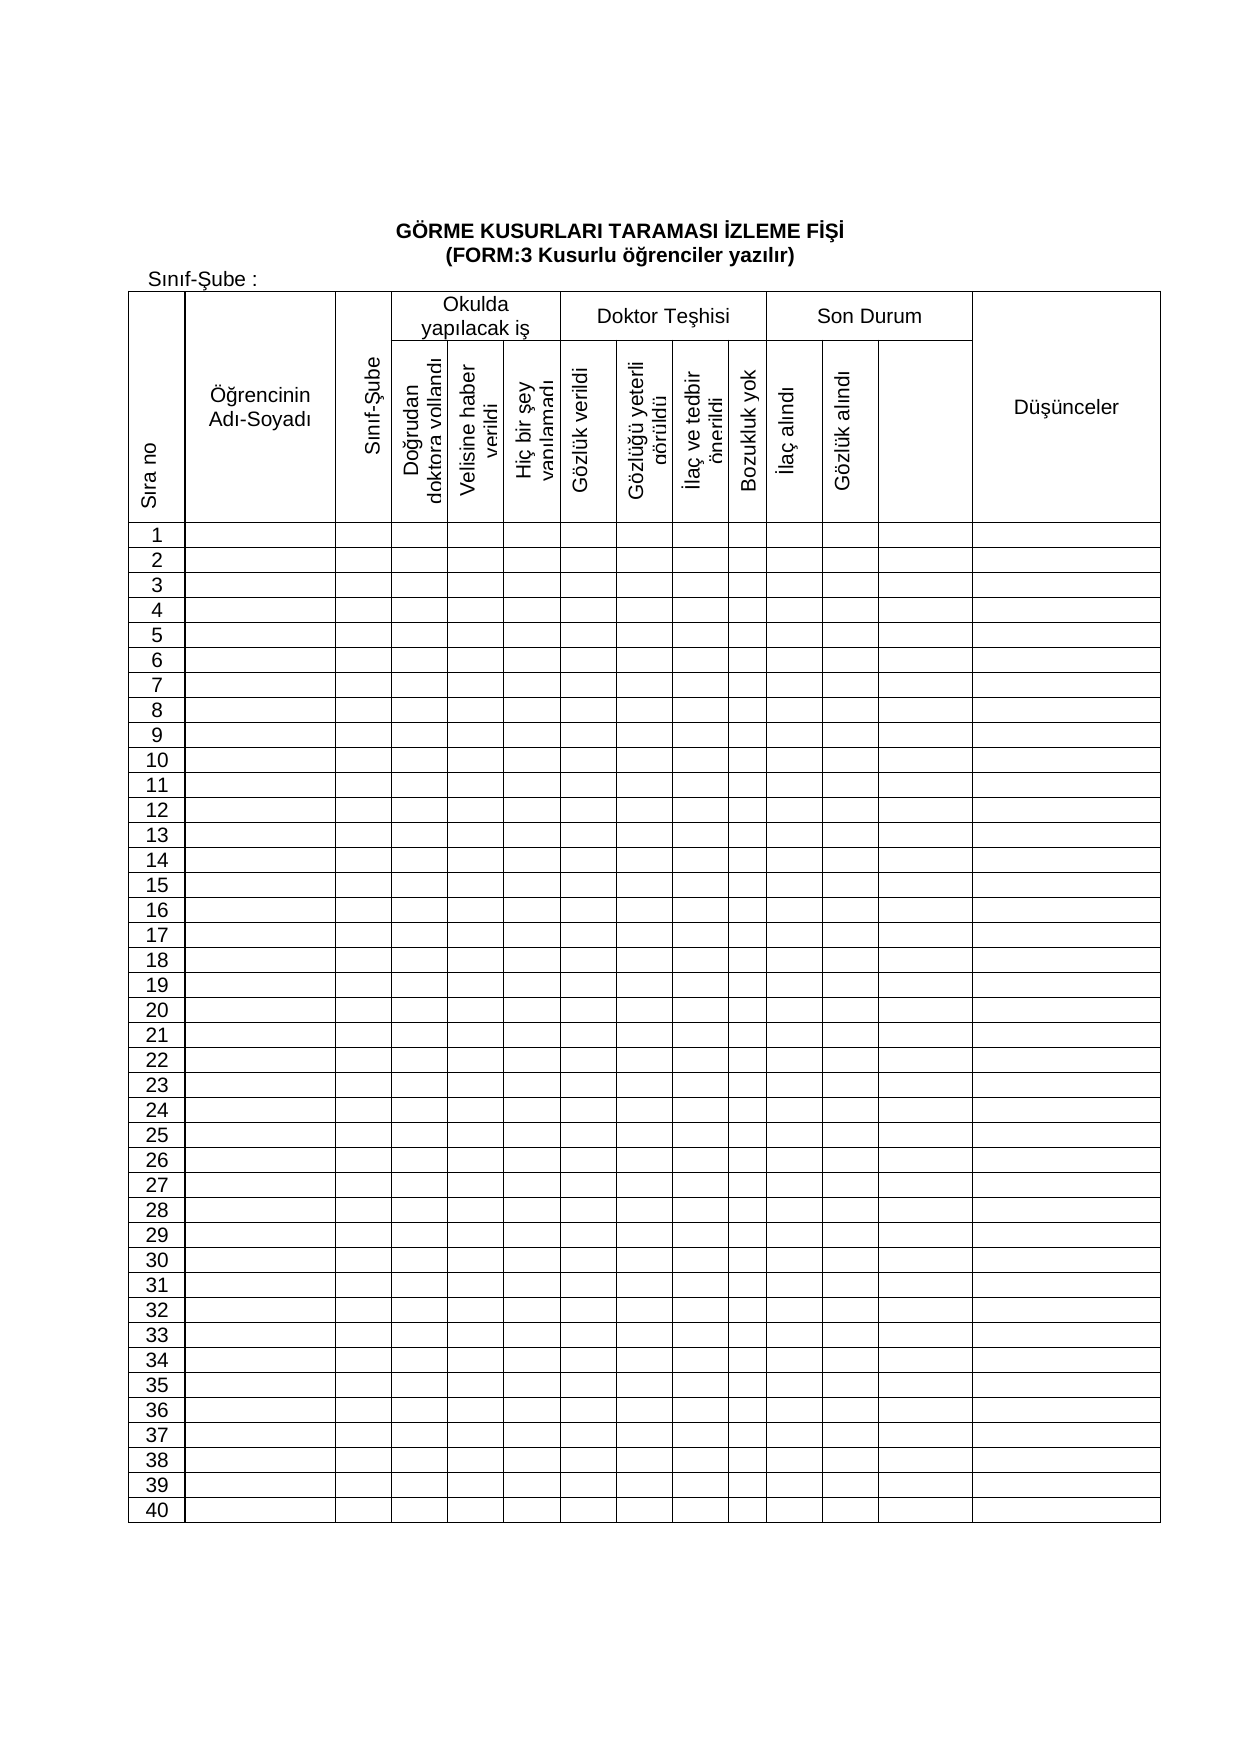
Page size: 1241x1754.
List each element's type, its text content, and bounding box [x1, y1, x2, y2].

table_cell 34 [129, 1348, 184, 1372]
table_cell [673, 1273, 728, 1297]
table_cell [767, 1123, 822, 1147]
table_cell [186, 1223, 335, 1247]
table_cell [561, 548, 616, 572]
table_cell [392, 873, 447, 897]
table_cell [336, 1248, 391, 1272]
table_cell [823, 1173, 878, 1197]
table_cell [823, 1198, 878, 1222]
text Sınıf-Şube : [148, 267, 1093, 291]
table_cell [673, 898, 728, 922]
table_cell [186, 823, 335, 847]
table_cell [823, 898, 878, 922]
table_cell [673, 1073, 728, 1097]
table_cell [504, 973, 560, 997]
table_cell [767, 598, 822, 622]
table_cell [186, 1123, 335, 1147]
table_cell [767, 1073, 822, 1097]
table_cell [504, 1398, 560, 1422]
table_cell [879, 573, 972, 597]
table_cell [767, 723, 822, 747]
table_cell [823, 1398, 878, 1422]
table_cell 30 [129, 1248, 184, 1272]
table_cell [617, 623, 672, 647]
table_cell [879, 798, 972, 822]
table_cell [767, 1248, 822, 1272]
table_cell [729, 873, 766, 897]
table_cell [879, 1073, 972, 1097]
table_cell [561, 1173, 616, 1197]
table_cell [767, 1448, 822, 1472]
table_cell [673, 723, 728, 747]
table_cell [973, 873, 1160, 897]
table_cell [186, 1348, 335, 1372]
table_cell [336, 748, 391, 772]
table_cell [392, 648, 447, 672]
table_cell [448, 1473, 503, 1497]
table_cell [448, 998, 503, 1022]
table_cell [504, 1323, 560, 1347]
table_cell [504, 1473, 560, 1497]
table_cell [973, 648, 1160, 672]
table_cell [973, 1198, 1160, 1222]
table_cell [392, 848, 447, 872]
table_cell 12 [129, 798, 184, 822]
table_cell [767, 1298, 822, 1322]
table_cell [336, 698, 391, 722]
table_cell [879, 548, 972, 572]
table_cell [729, 1198, 766, 1222]
table_cell 14 [129, 848, 184, 872]
table_cell [673, 523, 728, 547]
table_cell [186, 723, 335, 747]
table_cell [973, 923, 1160, 947]
table_cell [973, 1148, 1160, 1172]
table_cell 23 [129, 1073, 184, 1097]
table_cell [617, 823, 672, 847]
table_cell [729, 1423, 766, 1447]
table_cell [823, 873, 878, 897]
table_cell [823, 798, 878, 822]
table_cell [973, 1398, 1160, 1422]
table_cell [673, 698, 728, 722]
table_cell [617, 1373, 672, 1397]
table_cell [392, 1398, 447, 1422]
table_cell [673, 598, 728, 622]
table_cell [336, 1223, 391, 1247]
table_cell [879, 1173, 972, 1197]
table_cell [448, 648, 503, 672]
table_cell [448, 548, 503, 572]
table_cell [729, 523, 766, 547]
table_cell [336, 648, 391, 672]
table_cell [729, 1348, 766, 1372]
table_cell [186, 1398, 335, 1422]
table_cell [823, 1498, 878, 1522]
table_cell [504, 1423, 560, 1447]
table_cell [617, 1023, 672, 1047]
table_cell [561, 1348, 616, 1372]
table_cell [392, 1423, 447, 1447]
table_cell [504, 1273, 560, 1297]
table_cell [617, 1423, 672, 1447]
table_cell [448, 1398, 503, 1422]
table_cell [973, 1073, 1160, 1097]
table_cell 11 [129, 773, 184, 797]
table_cell 19 [129, 973, 184, 997]
table_cell [973, 1473, 1160, 1497]
table_cell [617, 998, 672, 1022]
table_cell [392, 723, 447, 747]
table_cell [392, 923, 447, 947]
table_cell [617, 748, 672, 772]
table_cell [561, 998, 616, 1022]
table_cell [336, 623, 391, 647]
table_cell [879, 873, 972, 897]
table_cell 25 [129, 1123, 184, 1147]
table_cell [973, 948, 1160, 972]
table_cell [448, 1448, 503, 1472]
table_cell [186, 1048, 335, 1072]
table_cell [561, 773, 616, 797]
table_cell [879, 648, 972, 672]
table_cell [823, 623, 878, 647]
table_cell [973, 1048, 1160, 1072]
table_cell [767, 773, 822, 797]
table_cell [973, 823, 1160, 847]
table_cell [673, 1198, 728, 1222]
table_cell [336, 1073, 391, 1097]
table_cell Doğrudan doktora yollandı [392, 341, 447, 522]
table_cell [673, 1498, 728, 1522]
table_cell 26 [129, 1148, 184, 1172]
table_cell [448, 948, 503, 972]
table_cell [879, 623, 972, 647]
table_cell [767, 748, 822, 772]
table_cell [617, 1073, 672, 1097]
table_cell [561, 1198, 616, 1222]
table_cell Hiç bir şey yapılamadı [504, 341, 560, 522]
table_cell [186, 698, 335, 722]
table_cell [186, 973, 335, 997]
table_cell [561, 798, 616, 822]
table_cell [673, 1248, 728, 1272]
table_cell [448, 1023, 503, 1047]
table_cell [504, 1248, 560, 1272]
table_cell [767, 823, 822, 847]
table_cell [823, 1148, 878, 1172]
table_cell [767, 998, 822, 1022]
table_cell [504, 948, 560, 972]
table_cell Gözlüğü yeterli görüldü [617, 341, 672, 522]
table_cell [448, 723, 503, 747]
table_cell Bozukluk yok [729, 341, 766, 522]
table_cell [673, 1323, 728, 1347]
table_cell [767, 673, 822, 697]
table_cell [729, 1123, 766, 1147]
table_cell [561, 1248, 616, 1272]
table_cell [729, 1298, 766, 1322]
table_cell [336, 1373, 391, 1397]
table_cell [504, 598, 560, 622]
table_cell [336, 1448, 391, 1472]
table_cell [973, 848, 1160, 872]
table_cell [879, 1048, 972, 1072]
table_cell 20 [129, 998, 184, 1022]
table_cell [767, 1198, 822, 1222]
table_cell [448, 1098, 503, 1122]
table_cell [561, 973, 616, 997]
table_cell [448, 623, 503, 647]
table_cell [504, 898, 560, 922]
table_cell [617, 1098, 672, 1122]
table_cell [561, 1148, 616, 1172]
table_cell [186, 923, 335, 947]
table_cell [879, 1098, 972, 1122]
table_cell [823, 648, 878, 672]
table_cell 3 [129, 573, 184, 597]
table_cell [673, 673, 728, 697]
table_cell [561, 823, 616, 847]
table_cell [823, 1348, 878, 1372]
table_cell [392, 1223, 447, 1247]
table_cell 35 [129, 1373, 184, 1397]
table_cell [504, 848, 560, 872]
table_cell [448, 848, 503, 872]
table_cell [186, 1023, 335, 1047]
table_cell [448, 1373, 503, 1397]
table_cell [336, 1323, 391, 1347]
table_cell [729, 1173, 766, 1197]
table_cell [673, 773, 728, 797]
table_cell Gözlük alındı [823, 341, 878, 522]
table_cell [504, 1373, 560, 1397]
table_cell [617, 523, 672, 547]
table_cell [617, 898, 672, 922]
table_cell [879, 898, 972, 922]
table_cell [879, 1498, 972, 1522]
table_cell [392, 1198, 447, 1222]
table_cell [186, 748, 335, 772]
table_cell [823, 1098, 878, 1122]
table_cell [767, 898, 822, 922]
table_cell [673, 1373, 728, 1397]
table_cell [561, 673, 616, 697]
table_cell [561, 748, 616, 772]
table_cell [617, 1048, 672, 1072]
table_cell [448, 573, 503, 597]
table_cell [729, 1498, 766, 1522]
table_cell 15 [129, 873, 184, 897]
table_header Öğrencinin Adı-Soyadı [186, 292, 335, 522]
table_cell [973, 1323, 1160, 1347]
table_cell [448, 1048, 503, 1072]
text GÖRME KUSURLARI TARAMASI İZLEME FİŞİ [148, 219, 1093, 243]
table_cell [879, 1373, 972, 1397]
table_cell Velisine haber verildi [448, 341, 503, 522]
table_cell 27 [129, 1173, 184, 1197]
table_cell [448, 1198, 503, 1222]
table_cell [504, 623, 560, 647]
table_cell [617, 923, 672, 947]
table_cell [729, 1323, 766, 1347]
table_cell [729, 1148, 766, 1172]
table_cell [186, 998, 335, 1022]
table_cell [729, 598, 766, 622]
table_cell [504, 748, 560, 772]
table_cell [617, 648, 672, 672]
table_cell [879, 923, 972, 947]
table_cell [823, 1048, 878, 1072]
table_cell 18 [129, 948, 184, 972]
table_cell [879, 823, 972, 847]
table_cell İlaç ve tedbir önerildi [673, 341, 728, 522]
table_cell [561, 523, 616, 547]
table_cell [504, 1348, 560, 1372]
table_cell [561, 1498, 616, 1522]
table_cell [729, 1273, 766, 1297]
table_cell [617, 773, 672, 797]
table_cell [879, 748, 972, 772]
table_cell [617, 598, 672, 622]
table_cell [973, 1173, 1160, 1197]
table_header Doktor Teşhisi [561, 292, 766, 339]
table_cell [879, 1223, 972, 1247]
table_cell [879, 1023, 972, 1047]
table_cell [973, 1023, 1160, 1047]
table_cell [879, 698, 972, 722]
table_header Sınıf-Şube [336, 292, 391, 522]
table_cell 36 [129, 1398, 184, 1422]
table_cell [729, 1248, 766, 1272]
table_cell [729, 648, 766, 672]
table_cell [823, 548, 878, 572]
table_cell [767, 1173, 822, 1197]
table_cell [767, 1148, 822, 1172]
table_cell [504, 1123, 560, 1147]
table_cell 17 [129, 923, 184, 947]
table_cell [617, 1223, 672, 1247]
table_cell [504, 773, 560, 797]
table_cell [879, 773, 972, 797]
table_cell [823, 1448, 878, 1472]
table_cell [561, 623, 616, 647]
table_cell [504, 573, 560, 597]
table_cell [561, 1298, 616, 1322]
table_cell [879, 973, 972, 997]
table_cell [336, 548, 391, 572]
table_cell 21 [129, 1023, 184, 1047]
table_cell [673, 1298, 728, 1322]
table_cell [673, 648, 728, 672]
table_cell [336, 1148, 391, 1172]
table_cell [392, 1098, 447, 1122]
table_cell [561, 1323, 616, 1347]
table_cell [336, 1023, 391, 1047]
table_cell [973, 1098, 1160, 1122]
table_cell 13 [129, 823, 184, 847]
table_cell [336, 1498, 391, 1522]
table_cell [729, 548, 766, 572]
table_cell [504, 1073, 560, 1097]
table_cell [392, 598, 447, 622]
table_cell [973, 973, 1160, 997]
table_cell [336, 1298, 391, 1322]
table_cell [617, 1323, 672, 1347]
table_cell [823, 1273, 878, 1297]
table_cell [767, 1423, 822, 1447]
table_cell [729, 1373, 766, 1397]
table_cell [617, 1173, 672, 1197]
table_cell [392, 998, 447, 1022]
table_cell [879, 1323, 972, 1347]
table_cell [336, 898, 391, 922]
table_cell [823, 948, 878, 972]
table_cell [973, 1273, 1160, 1297]
table_cell [673, 1473, 728, 1497]
table_cell [767, 1398, 822, 1422]
table_cell [767, 1323, 822, 1347]
table_cell [392, 1348, 447, 1372]
table_cell 24 [129, 1098, 184, 1122]
table_cell [504, 1298, 560, 1322]
table_cell [617, 798, 672, 822]
table_cell [973, 698, 1160, 722]
table_cell [336, 873, 391, 897]
table_cell [561, 1098, 616, 1122]
table_cell [767, 923, 822, 947]
table_cell [504, 698, 560, 722]
table_cell 8 [129, 698, 184, 722]
table_cell [561, 1073, 616, 1097]
table_cell [973, 1248, 1160, 1272]
table_cell [336, 1123, 391, 1147]
table_cell [729, 573, 766, 597]
table_cell [973, 598, 1160, 622]
table_cell [729, 773, 766, 797]
table_cell [186, 1473, 335, 1497]
table_cell [673, 848, 728, 872]
table_cell [392, 948, 447, 972]
table_cell [823, 1248, 878, 1272]
table_header Düşünceler [973, 292, 1160, 522]
table_cell [729, 898, 766, 922]
table_cell [392, 623, 447, 647]
table_cell [561, 1423, 616, 1447]
table_cell [823, 823, 878, 847]
table_cell [336, 1048, 391, 1072]
table_cell [767, 1048, 822, 1072]
table_cell [617, 1198, 672, 1222]
table_cell [336, 1348, 391, 1372]
table_cell [617, 1348, 672, 1372]
table_cell [336, 998, 391, 1022]
table_cell 29 [129, 1223, 184, 1247]
table_cell [448, 1423, 503, 1447]
table_cell [448, 823, 503, 847]
table_cell [823, 923, 878, 947]
table_cell [561, 1398, 616, 1422]
table_cell [448, 1498, 503, 1522]
table_cell [673, 1223, 728, 1247]
table_cell [392, 1048, 447, 1072]
table_cell [767, 873, 822, 897]
table_cell [729, 1398, 766, 1422]
table_cell [729, 673, 766, 697]
table_cell [561, 1048, 616, 1072]
table_cell [561, 898, 616, 922]
table_cell [186, 1098, 335, 1122]
table_cell [186, 523, 335, 547]
table_cell [879, 1423, 972, 1447]
table_cell [879, 1273, 972, 1297]
table_cell [504, 1223, 560, 1247]
table_header Son Durum [767, 292, 972, 339]
table_cell [879, 341, 972, 522]
table_cell [767, 1348, 822, 1372]
table_cell [617, 1248, 672, 1272]
table_cell [392, 673, 447, 697]
table_cell [336, 948, 391, 972]
table_cell [504, 548, 560, 572]
table_cell [729, 748, 766, 772]
table_cell [973, 798, 1160, 822]
table_cell [673, 948, 728, 972]
table_cell [823, 1298, 878, 1322]
table_cell [561, 1273, 616, 1297]
table_cell [973, 1498, 1160, 1522]
table_cell [973, 573, 1160, 597]
table_cell [561, 1373, 616, 1397]
table_cell [336, 598, 391, 622]
table_cell [504, 1023, 560, 1047]
table_cell [186, 623, 335, 647]
table_cell 6 [129, 648, 184, 672]
table_cell 16 [129, 898, 184, 922]
table_cell 9 [129, 723, 184, 747]
table_cell [504, 1148, 560, 1172]
table_cell [673, 1348, 728, 1372]
table_cell 4 [129, 598, 184, 622]
table_cell [561, 723, 616, 747]
table_cell [448, 1298, 503, 1322]
table_cell [336, 1198, 391, 1222]
table_cell [823, 673, 878, 697]
table_cell 1 [129, 523, 184, 547]
table_cell [617, 1498, 672, 1522]
table_cell [336, 1098, 391, 1122]
table_cell [729, 623, 766, 647]
table_cell [392, 898, 447, 922]
table_cell [767, 1373, 822, 1397]
table_cell [186, 1498, 335, 1522]
table_cell [879, 848, 972, 872]
table_cell [973, 1298, 1160, 1322]
table_cell [673, 1123, 728, 1147]
table_cell [448, 1148, 503, 1172]
table_cell 37 [129, 1423, 184, 1447]
table_cell [561, 1473, 616, 1497]
table_cell [823, 1123, 878, 1147]
table_cell [186, 1148, 335, 1172]
table_cell [392, 1298, 447, 1322]
table_cell [186, 898, 335, 922]
table_cell [823, 848, 878, 872]
table_cell [392, 1373, 447, 1397]
table_cell [767, 698, 822, 722]
table_cell [823, 698, 878, 722]
table_cell [879, 1398, 972, 1422]
table_cell [392, 1273, 447, 1297]
table_cell [336, 1473, 391, 1497]
table_cell [336, 723, 391, 747]
table_cell [729, 698, 766, 722]
table_cell [823, 723, 878, 747]
table_cell [186, 648, 335, 672]
table_cell [561, 598, 616, 622]
table_cell [504, 723, 560, 747]
table_header Okulda yapılacak iş [392, 292, 560, 339]
table_cell [767, 1273, 822, 1297]
table_cell 40 [129, 1498, 184, 1522]
table_cell [823, 573, 878, 597]
table_cell [392, 523, 447, 547]
table_cell [879, 1198, 972, 1222]
table_cell [504, 673, 560, 697]
table_cell [823, 1473, 878, 1497]
table_cell [392, 798, 447, 822]
table_cell [504, 648, 560, 672]
table_cell [879, 948, 972, 972]
table_cell [561, 648, 616, 672]
table_cell [448, 973, 503, 997]
table_cell [673, 1023, 728, 1047]
table_cell [673, 1423, 728, 1447]
table_cell [186, 548, 335, 572]
table_cell [336, 823, 391, 847]
table_cell [392, 573, 447, 597]
table_cell 39 [129, 1473, 184, 1497]
table_cell [729, 1448, 766, 1472]
table_cell 10 [129, 748, 184, 772]
table_cell [504, 823, 560, 847]
table_cell [186, 1073, 335, 1097]
table_cell [617, 1448, 672, 1472]
table_cell [448, 698, 503, 722]
table_cell [767, 1023, 822, 1047]
table_cell [729, 1098, 766, 1122]
table_cell [673, 823, 728, 847]
table_cell [448, 798, 503, 822]
table_cell [392, 748, 447, 772]
table_cell [504, 873, 560, 897]
table_cell 32 [129, 1298, 184, 1322]
table_cell [973, 673, 1160, 697]
table_cell [448, 1123, 503, 1147]
table_cell [186, 1298, 335, 1322]
table_cell [973, 1348, 1160, 1372]
table_cell [448, 773, 503, 797]
table_cell [673, 1098, 728, 1122]
table_cell [673, 623, 728, 647]
table_cell [504, 1048, 560, 1072]
table_cell [392, 1148, 447, 1172]
table_cell [504, 923, 560, 947]
table_cell [504, 1173, 560, 1197]
table_cell [336, 1423, 391, 1447]
table_cell [504, 523, 560, 547]
table_cell 38 [129, 1448, 184, 1472]
table_cell [729, 823, 766, 847]
table_cell [186, 1323, 335, 1347]
table_cell [617, 673, 672, 697]
table_cell [561, 1023, 616, 1047]
table_cell [973, 523, 1160, 547]
table_cell [729, 723, 766, 747]
table_cell [448, 898, 503, 922]
table_cell [973, 898, 1160, 922]
table_cell [186, 673, 335, 697]
table_cell 5 [129, 623, 184, 647]
table_cell [823, 748, 878, 772]
table_cell [973, 623, 1160, 647]
table_cell [767, 1223, 822, 1247]
table_cell Gözlük verildi [561, 341, 616, 522]
table_cell [448, 673, 503, 697]
table_cell [823, 523, 878, 547]
table_cell [617, 1148, 672, 1172]
table_cell [336, 1273, 391, 1297]
table_cell [336, 573, 391, 597]
table_cell [561, 873, 616, 897]
table_cell [673, 923, 728, 947]
table_cell [767, 623, 822, 647]
table_cell [561, 698, 616, 722]
table_cell [673, 798, 728, 822]
table_cell [879, 1348, 972, 1372]
table_cell [767, 523, 822, 547]
table_cell [392, 1023, 447, 1047]
table_cell [336, 1173, 391, 1197]
table_cell [448, 1273, 503, 1297]
table_cell [617, 873, 672, 897]
table_cell [617, 723, 672, 747]
table_cell [448, 1223, 503, 1247]
table_cell [729, 973, 766, 997]
table_cell 7 [129, 673, 184, 697]
table_cell [392, 1073, 447, 1097]
table_cell [186, 873, 335, 897]
table_cell [823, 998, 878, 1022]
table_cell [767, 848, 822, 872]
table_cell [392, 1448, 447, 1472]
table_cell [767, 548, 822, 572]
table_cell [767, 648, 822, 672]
table_cell [729, 798, 766, 822]
table_cell [673, 548, 728, 572]
table_cell [336, 923, 391, 947]
table_cell [617, 1123, 672, 1147]
table_cell [186, 1248, 335, 1272]
table_cell [392, 548, 447, 572]
table_cell [561, 948, 616, 972]
table_cell [617, 1273, 672, 1297]
table_cell [973, 998, 1160, 1022]
table_cell [617, 848, 672, 872]
table_cell [973, 773, 1160, 797]
table_cell [767, 948, 822, 972]
table_cell [186, 1273, 335, 1297]
table_cell [673, 998, 728, 1022]
table_cell [879, 523, 972, 547]
table_cell [729, 948, 766, 972]
table_cell [673, 748, 728, 772]
table_cell [617, 1298, 672, 1322]
table_cell [673, 1173, 728, 1197]
table_cell 28 [129, 1198, 184, 1222]
table_cell [767, 973, 822, 997]
table_cell [561, 1123, 616, 1147]
table_cell 31 [129, 1273, 184, 1297]
table_cell [504, 1448, 560, 1472]
table_cell [729, 923, 766, 947]
table_cell İlaç alındı [767, 341, 822, 522]
table_cell [186, 848, 335, 872]
table_cell [448, 523, 503, 547]
table_cell [973, 748, 1160, 772]
table_cell [392, 1473, 447, 1497]
table_cell [729, 998, 766, 1022]
table_cell [673, 1048, 728, 1072]
table_cell [823, 773, 878, 797]
table_cell [617, 1473, 672, 1497]
table_cell [504, 1498, 560, 1522]
table_cell [186, 798, 335, 822]
table_cell [186, 573, 335, 597]
table_cell [973, 1423, 1160, 1447]
table_cell [673, 973, 728, 997]
table_cell [504, 998, 560, 1022]
table_cell [392, 1173, 447, 1197]
table_cell [617, 948, 672, 972]
table_cell [767, 1098, 822, 1122]
table_cell [673, 1398, 728, 1422]
table_cell [392, 698, 447, 722]
table_cell [729, 1073, 766, 1097]
table_cell [767, 573, 822, 597]
table_cell [392, 1248, 447, 1272]
table_cell [879, 1123, 972, 1147]
table_cell [392, 973, 447, 997]
table_header Sıra no Sıra no [129, 292, 184, 522]
table_cell [186, 598, 335, 622]
table_cell [504, 798, 560, 822]
table_cell [392, 1323, 447, 1347]
table_cell [336, 523, 391, 547]
table_cell 33 [129, 1323, 184, 1347]
table_cell [392, 823, 447, 847]
table_cell [186, 948, 335, 972]
text (FORM:3 Kusurlu öğrenciler yazılır) [148, 243, 1093, 267]
table_cell [823, 1223, 878, 1247]
table_cell [448, 873, 503, 897]
table_cell [392, 773, 447, 797]
table_cell [823, 598, 878, 622]
table_cell [186, 1423, 335, 1447]
table_cell [879, 673, 972, 697]
table_cell [617, 973, 672, 997]
table_cell [561, 848, 616, 872]
table_cell [673, 1448, 728, 1472]
table_cell [767, 798, 822, 822]
table_cell [879, 1298, 972, 1322]
table_cell [879, 1473, 972, 1497]
table_cell [673, 573, 728, 597]
table_cell [823, 1023, 878, 1047]
table_cell [729, 1048, 766, 1072]
table_cell [879, 598, 972, 622]
table_cell [973, 723, 1160, 747]
table_cell [561, 923, 616, 947]
table_cell [879, 1248, 972, 1272]
table_cell [617, 1398, 672, 1422]
table_cell [336, 848, 391, 872]
table_cell [617, 548, 672, 572]
table_cell [392, 1123, 447, 1147]
table_cell [448, 1173, 503, 1197]
table_cell [186, 1373, 335, 1397]
table_cell [186, 773, 335, 797]
table_cell [336, 798, 391, 822]
table_cell [186, 1173, 335, 1197]
table_cell [392, 1498, 447, 1522]
table_cell [973, 548, 1160, 572]
table_cell [617, 698, 672, 722]
table_cell [448, 748, 503, 772]
table_cell [448, 598, 503, 622]
table_cell [823, 1373, 878, 1397]
table_cell [673, 1148, 728, 1172]
table_cell 22 [129, 1048, 184, 1072]
table_cell [823, 973, 878, 997]
table_cell [673, 873, 728, 897]
table_cell [767, 1473, 822, 1497]
table_cell [823, 1073, 878, 1097]
table_cell [729, 1223, 766, 1247]
table_cell [973, 1373, 1160, 1397]
table_cell [879, 1448, 972, 1472]
table_cell [504, 1098, 560, 1122]
table_cell [504, 1198, 560, 1222]
table_cell [729, 1473, 766, 1497]
table_cell [561, 1223, 616, 1247]
table_cell [729, 1023, 766, 1047]
table_cell [823, 1323, 878, 1347]
table_cell [448, 1323, 503, 1347]
table_cell [186, 1198, 335, 1222]
table_cell [336, 673, 391, 697]
table_cell [186, 1448, 335, 1472]
table_cell [823, 1423, 878, 1447]
table_cell [879, 998, 972, 1022]
table_cell [973, 1123, 1160, 1147]
table_cell [561, 573, 616, 597]
table_cell [879, 723, 972, 747]
table_cell [448, 923, 503, 947]
table_cell [336, 773, 391, 797]
table_cell [617, 573, 672, 597]
table_cell [973, 1223, 1160, 1247]
table_cell [973, 1448, 1160, 1472]
table_cell [448, 1073, 503, 1097]
table_cell [879, 1148, 972, 1172]
table_cell [448, 1348, 503, 1372]
table_cell [448, 1248, 503, 1272]
table_cell [336, 1398, 391, 1422]
table_cell [767, 1498, 822, 1522]
table_cell [561, 1448, 616, 1472]
table_cell [336, 973, 391, 997]
table_cell 2 [129, 548, 184, 572]
table_cell [729, 848, 766, 872]
